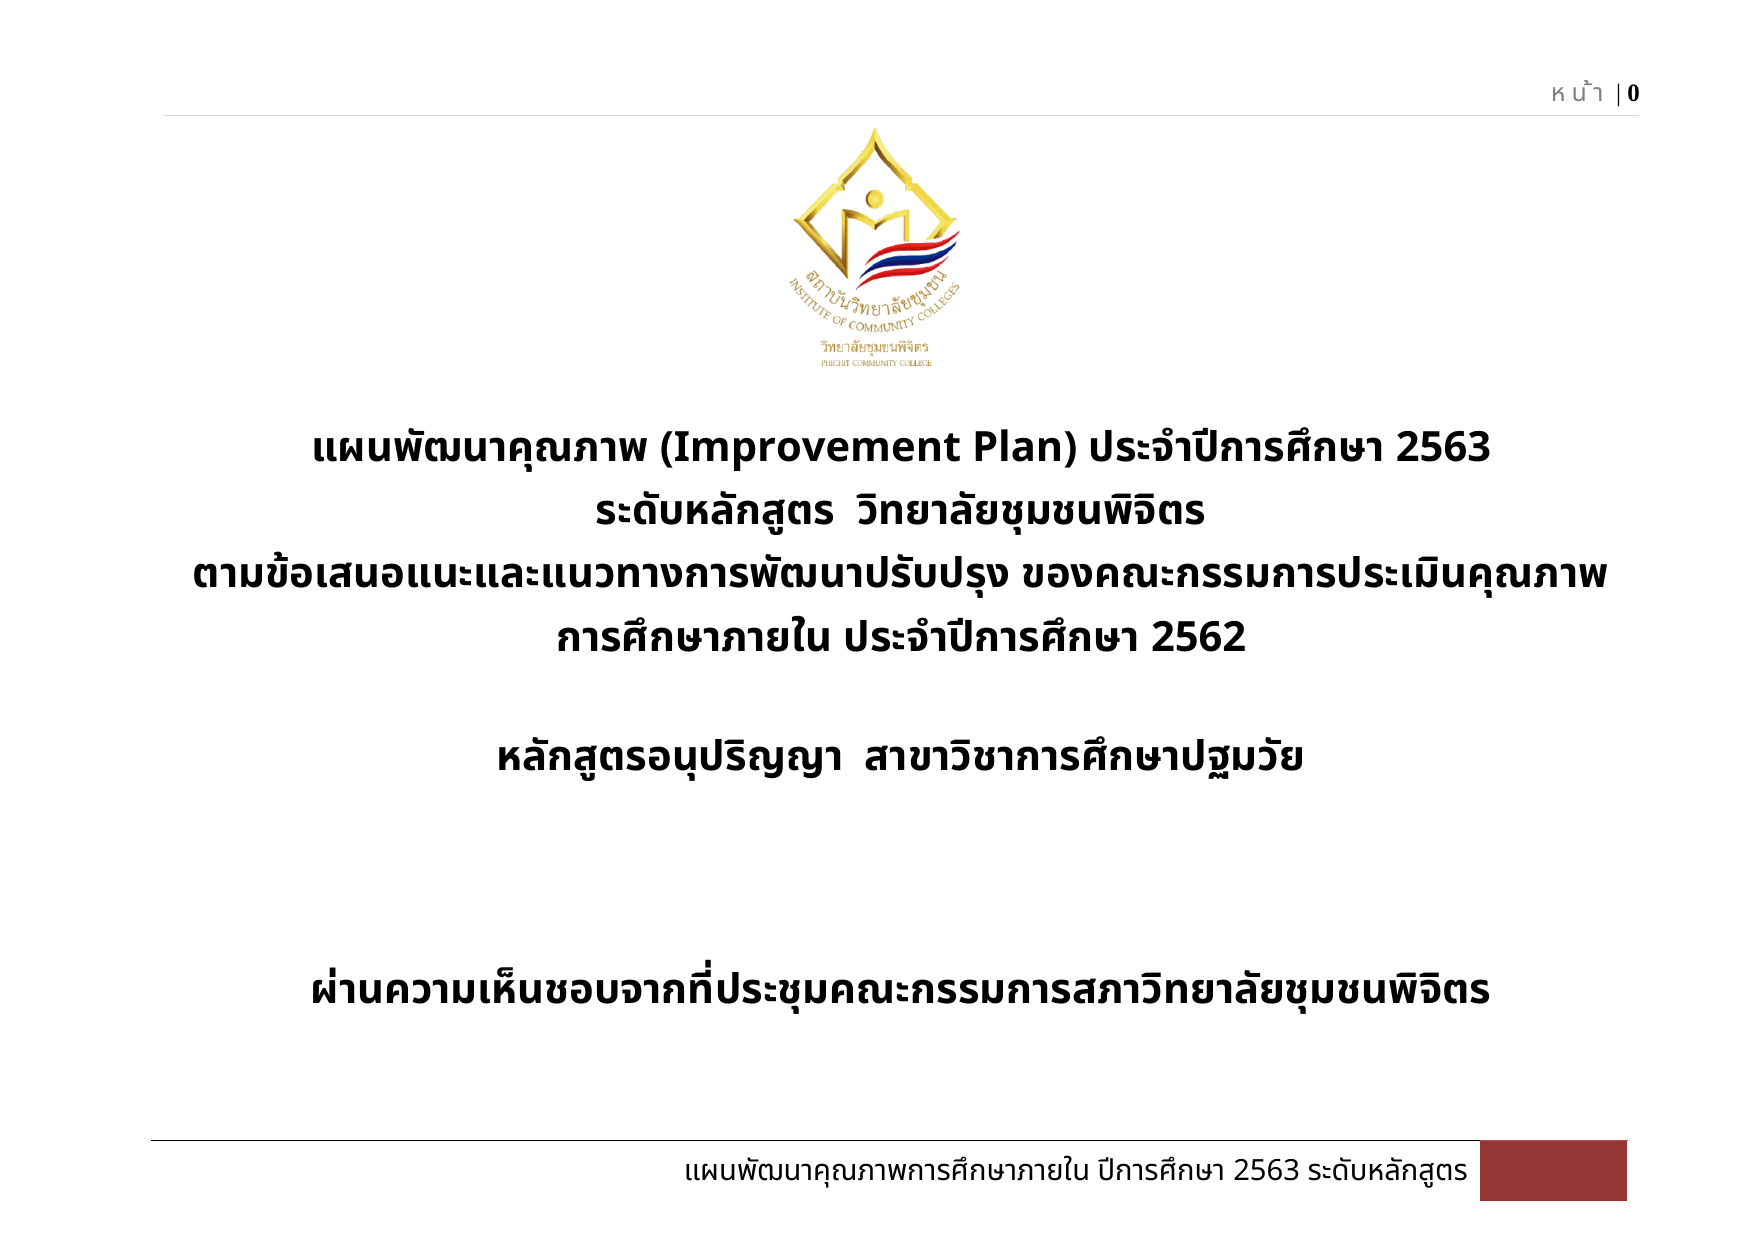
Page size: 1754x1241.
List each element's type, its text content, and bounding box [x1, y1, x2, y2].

text แผนพัฒนาคุณภาพ (Improvement Plan) ประจำปีการศึกษา 2563 [162, 417, 1639, 481]
picture [784, 122, 966, 371]
text ระดับหลักสูตร วิทยาลัยชุมชนพิจิตร [162, 481, 1639, 543]
text หลักสูตรอนุปริญญา สาขาวิชาการศึกษาปฐมวัย [162, 726, 1639, 789]
text ตามข้อเสนอแนะและแนวทางการพัฒนาปรับปรุง ของคณะกรรมการประเมินคุณภาพการศึกษาภายใน ประจำปีการศึกษา 2562 [162, 543, 1639, 670]
text ผ่านความเห็นชอบจากที่ประชุมคณะกรรมการสภาวิทยาลัยชุมชนพิจิตร [162, 960, 1639, 1023]
